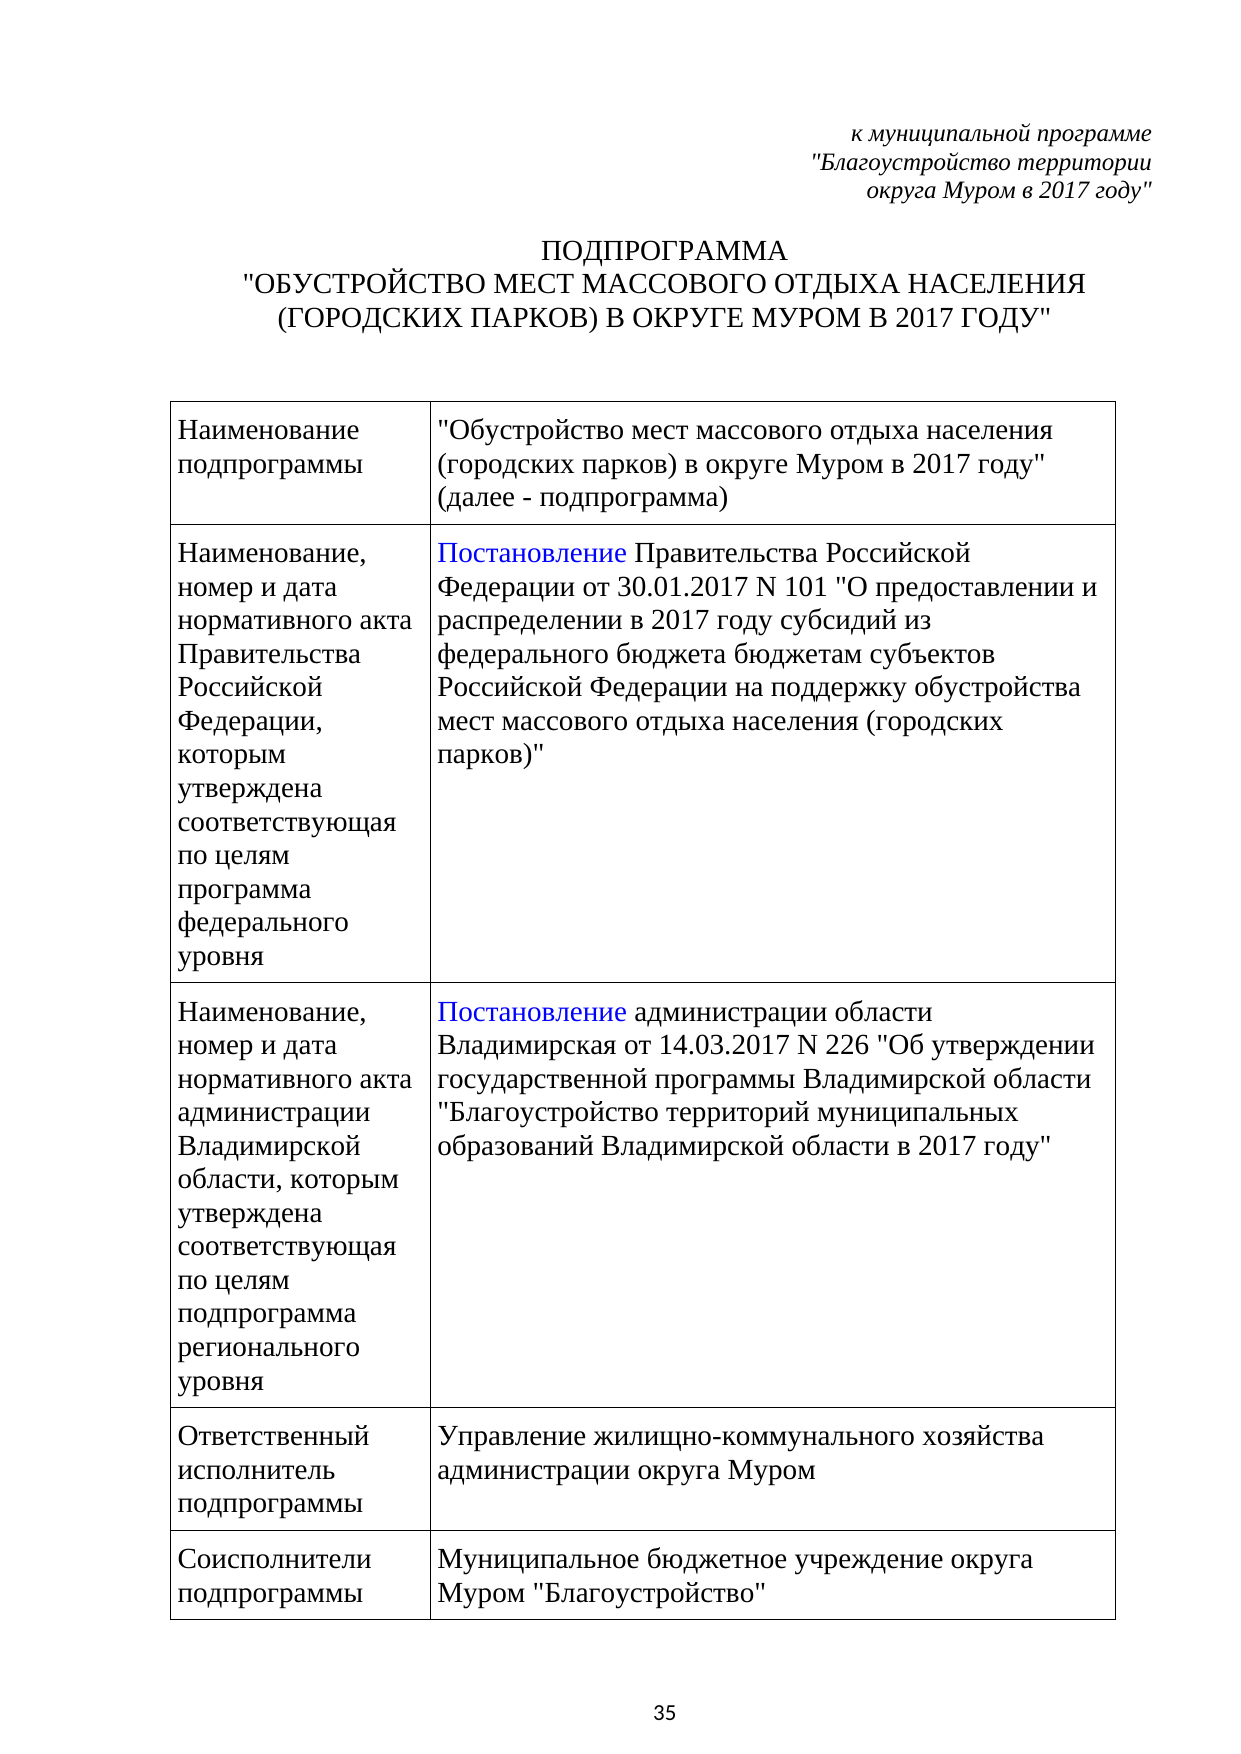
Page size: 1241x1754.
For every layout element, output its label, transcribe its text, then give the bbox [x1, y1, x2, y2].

table_cell Соисполнители подпрограммы [171, 1531, 430, 1619]
table_header Наименование подпрограммы [171, 402, 430, 524]
table_cell Наименование, номер и дата нормативного акта Правительства Российской Федерации, которым утверждена соответствующая по целям программа федерального уровня [171, 525, 430, 982]
table_cell Управление жилищно-коммунального хозяйства администрации округа Муром [431, 1408, 1115, 1530]
text "ОБУСТРОЙСТВО МЕСТ МАССОВОГО ОТДЫХА НАСЕЛЕНИЯ [177, 267, 1152, 300]
table_cell Постановление Правительства Российской Федерации от 30.01.2017 N 101 "О предоставлении и распределении в 2017 году субсидий из федерального бюджета бюджетам субъектов Российской Федерации на поддержку обустройства мест массового отдыха населения (городских парков)" [431, 525, 1115, 982]
table_cell Ответственный исполнитель подпрограммы [171, 1408, 430, 1530]
text "Благоустройство территории [177, 147, 1152, 176]
text к муниципальной программе [177, 118, 1152, 147]
text (ГОРОДСКИХ ПАРКОВ) В ОКРУГЕ МУРОМ В 2017 ГОДУ" [177, 300, 1152, 334]
table_cell Наименование, номер и дата нормативного акта администрации Владимирской области, которым утверждена соответствующая по целям подпрограмма регионального уровня [171, 983, 430, 1407]
table_cell Муниципальное бюджетное учреждение округа Муром "Благоустройство" [431, 1531, 1115, 1619]
table_header "Обустройство мест массового отдыха населения (городских парков) в округе Муром в 2017 году" (далее - подпрограмма) [431, 402, 1115, 524]
text ПОДПРОГРАММА [177, 233, 1152, 267]
text округа Муром в 2017 году" [177, 176, 1152, 204]
table_cell Постановление администрации области Владимирская от 14.03.2017 N 226 "Об утверждении государственной программы Владимирской области "Благоустройство территорий муниципальных образований Владимирской области в 2017 году" [431, 983, 1115, 1407]
